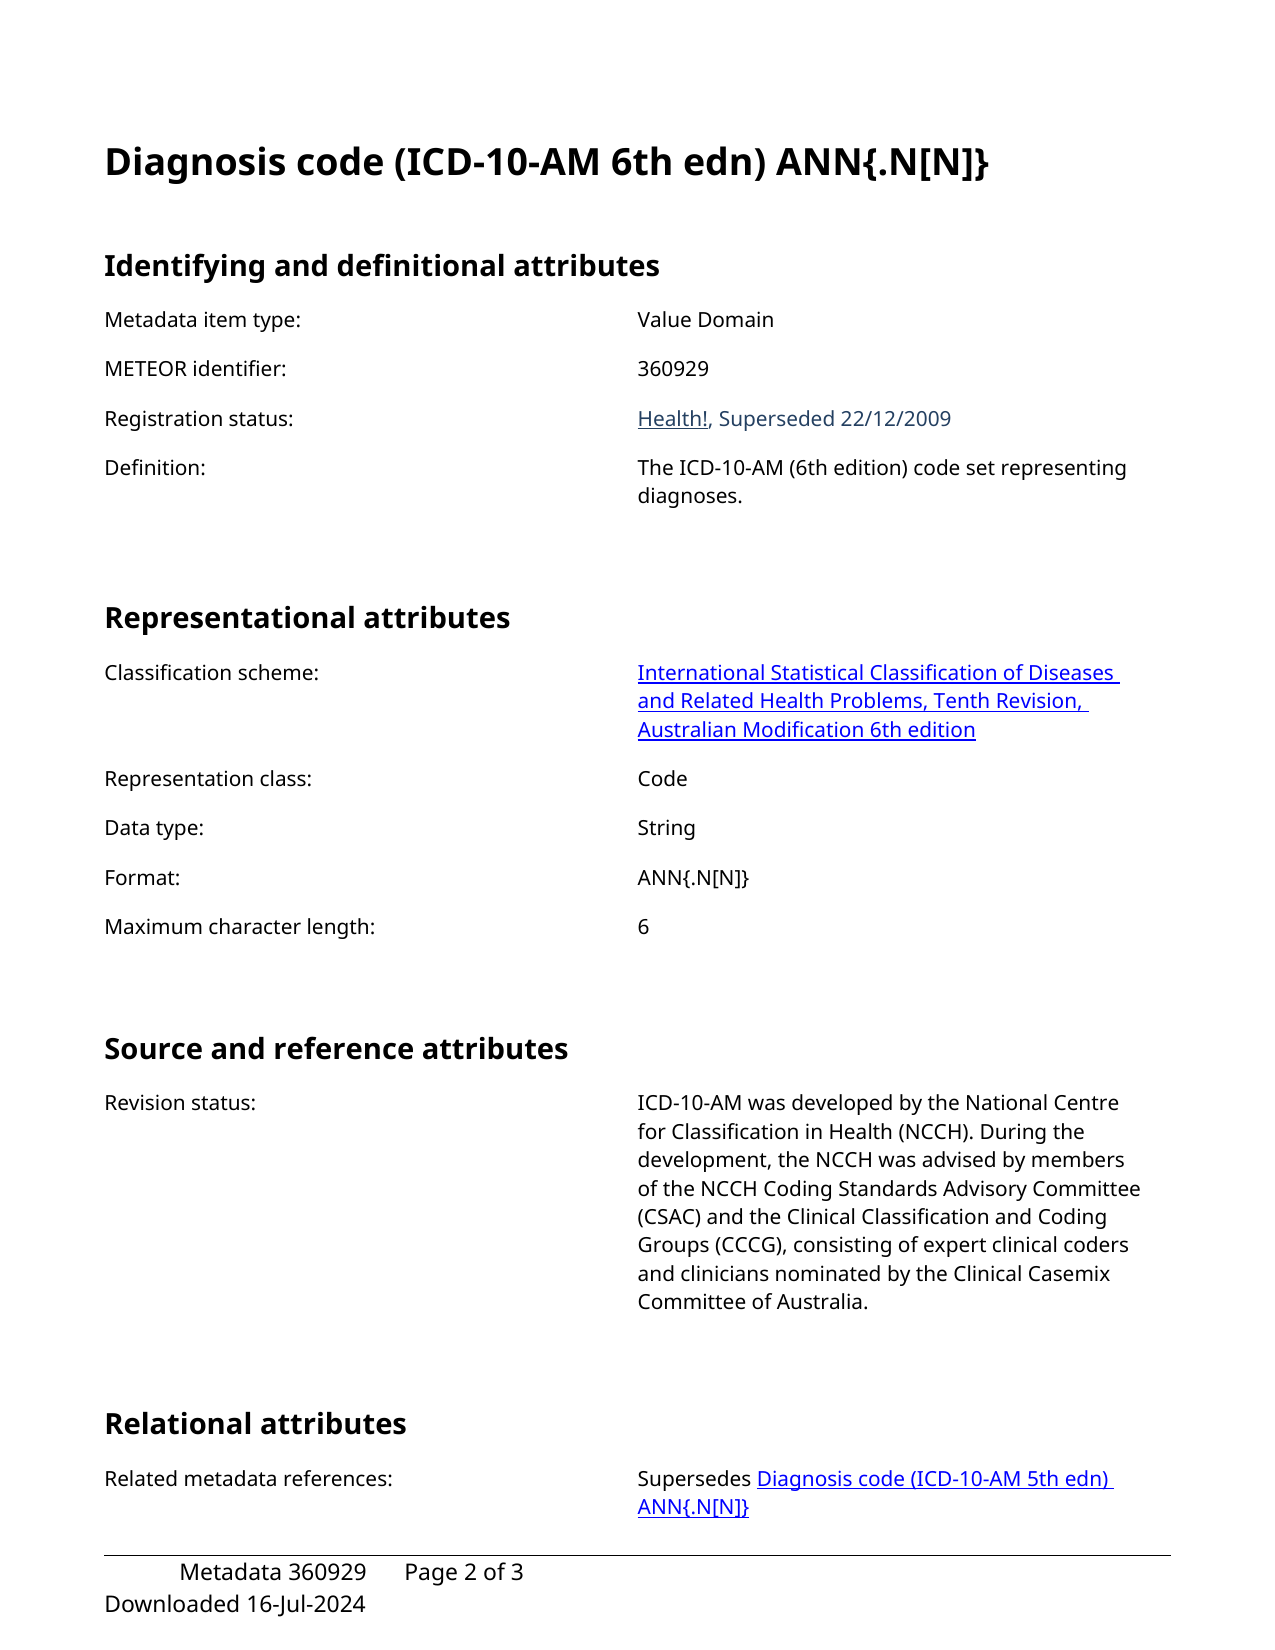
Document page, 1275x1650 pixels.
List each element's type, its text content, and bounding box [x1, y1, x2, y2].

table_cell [93, 1454, 626, 1531]
table_header Identifying and definitional attributes [93, 199, 1159, 295]
subtitle Diagnosis code (ICD-10-AM 6th edn) ANN{.N[N]} [104, 135, 1171, 186]
table_cell ANN{.N[N]} [626, 852, 1159, 902]
table_cell Code [626, 754, 1159, 803]
table_cell Maximum character length: [93, 902, 626, 951]
table_cell Revision status: [93, 1078, 626, 1326]
table_cell Definition: [93, 443, 626, 520]
table_cell Value Domain [626, 295, 1159, 344]
table_cell 360929 [626, 344, 1159, 393]
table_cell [626, 1454, 1159, 1531]
table_cell Data type: [93, 803, 626, 852]
table_header Representational attributes [93, 552, 1159, 648]
table_cell International Statistical Classification of Diseases and Related Health Problems, Tenth Revision, Australian Modification 6th edition [626, 648, 1159, 754]
table_cell Representation class: [93, 754, 626, 803]
table_cell Registration status: [93, 394, 626, 443]
table_cell ICD-10-AM was developed by the National Centre for Classification in Health (NCCH). During the development, the NCCH was advised by members of the NCCH Coding Standards Advisory Committee (CSAC) and the Clinical Classification and Coding Groups (CCCG), consisting of expert clinical coders and clinicians nominated by the Clinical Casemix Committee of Australia. [626, 1078, 1159, 1326]
table_cell Format: [93, 852, 626, 902]
table_cell Classification scheme: [93, 648, 626, 754]
table_cell The ICD-10-AM (6th edition) code set representing diagnoses. [626, 443, 1159, 520]
table_cell String [626, 803, 1159, 852]
table_header Relational attributes [93, 1358, 1159, 1453]
table_cell 6 [626, 902, 1159, 951]
table_cell METEOR identifier: [93, 344, 626, 393]
table_cell Health!, Superseded 22/12/2009 [626, 394, 1159, 443]
table_cell Metadata item type: [93, 295, 626, 344]
table_header Source and reference attributes [93, 982, 1159, 1078]
